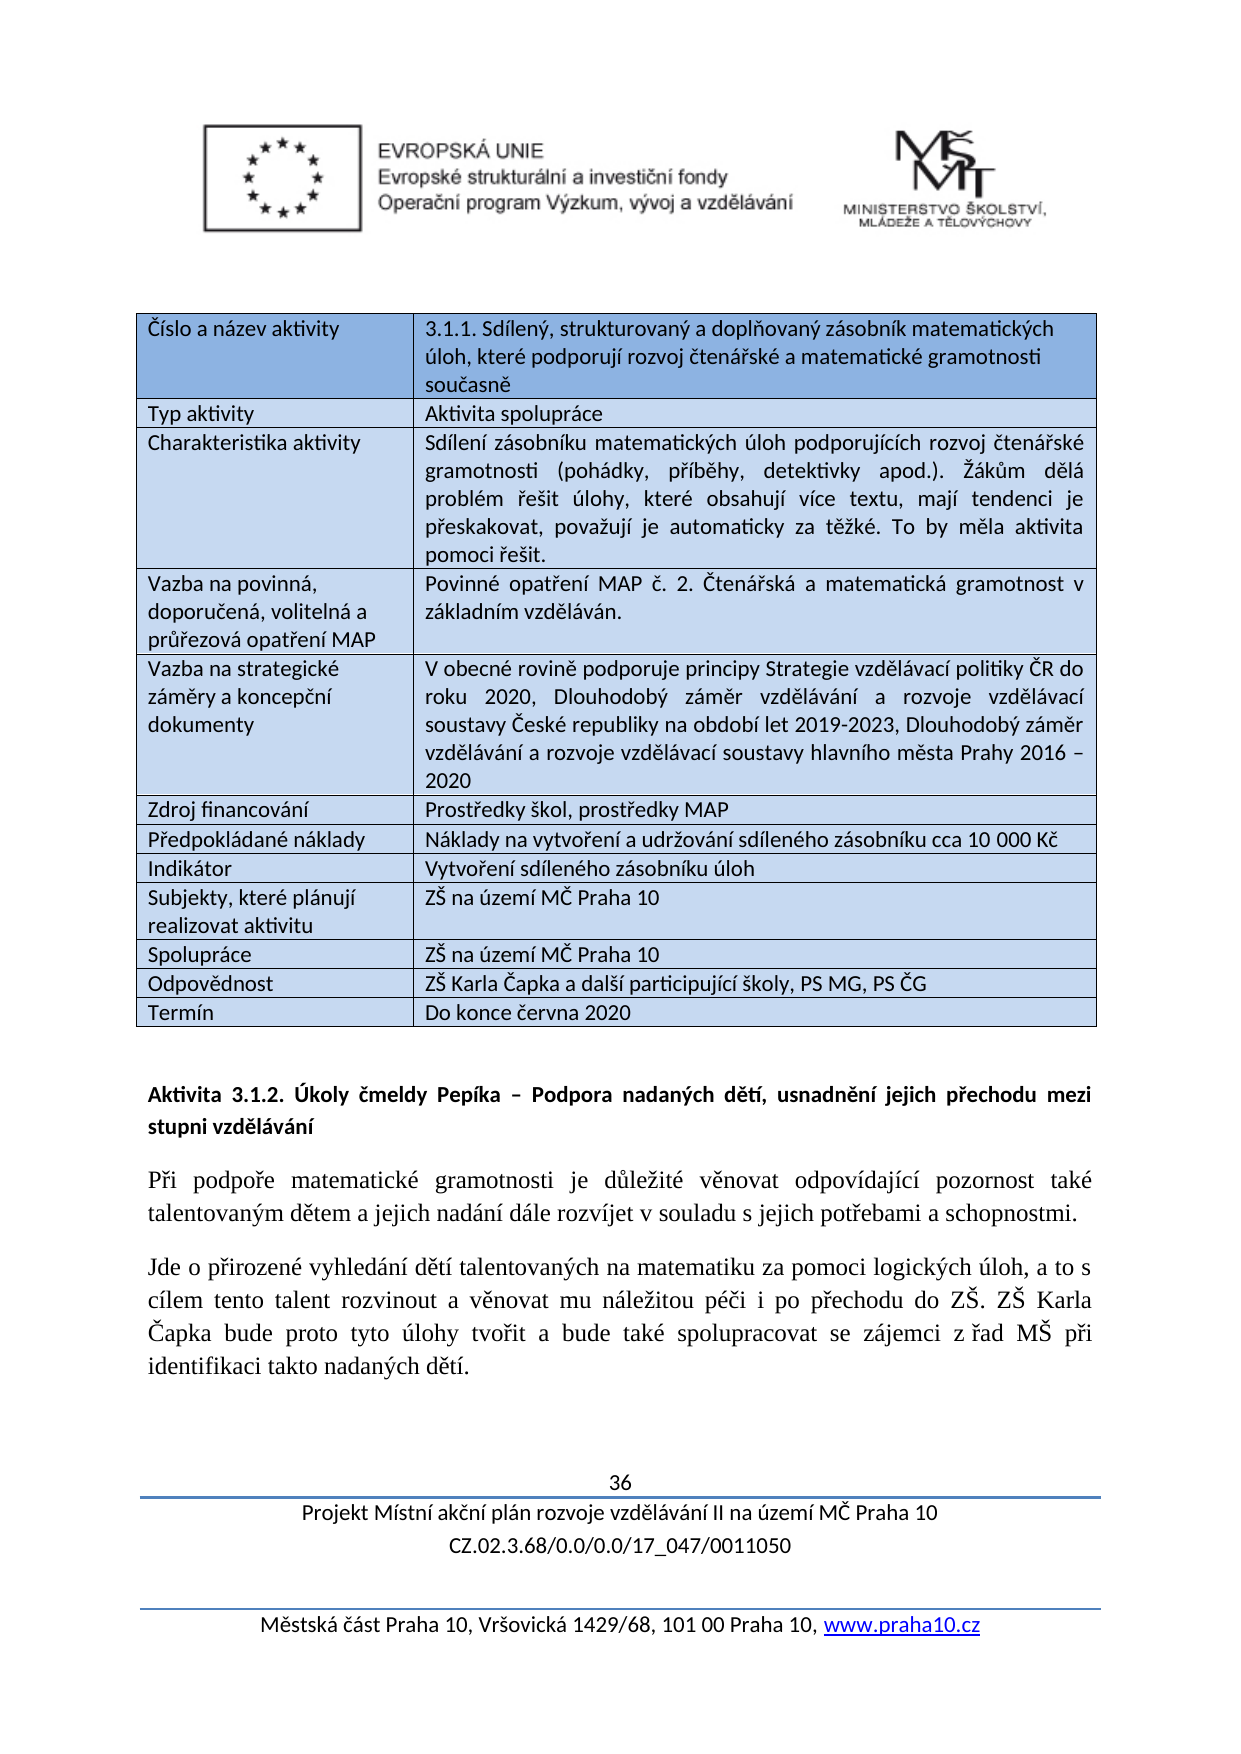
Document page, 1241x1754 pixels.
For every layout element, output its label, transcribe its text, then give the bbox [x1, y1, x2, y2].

text Jde o přirozené vyhledání dětí talentovaných na matematiku za pomoci logických úloh, a to s cílem tento talent rozvinout a věnovat mu náležitou péči i po přechodu do ZŠ. ZŠ Karla Čapka bude proto tyto úlohy tvořit a bude také spolupracovat se zájemci z řad MŠ při identifikaci takto nadaných dětí. [148, 1252, 1093, 1380]
table_cell Aktivita spolupráce [414, 399, 1096, 427]
table_cell Vytvoření sdíleného zásobníku úloh [414, 854, 1096, 882]
table_cell Do konce června 2020 [414, 998, 1096, 1026]
table_cell Spolupráce [137, 940, 413, 968]
table_header Číslo a název aktivity [137, 314, 413, 398]
text Při podpoře matematické gramotnosti je důležité věnovat odpovídající pozornost také talentovaným dětem a jejich nadání dále rozvíjet v souladu s jejich potřebami a schopnostmi. [148, 1165, 1093, 1227]
table_cell Sdílení zásobníku matematických úloh podporujících rozvoj čtenářské gramotnosti (pohádky, příběhy, detektivky apod.). Žákům dělá problém řešit úlohy, které obsahují více textu, mají tendenci je přeskakovat, považují je automaticky za těžké. To by měla aktivita pomoci řešit. [414, 428, 1096, 568]
table_cell Charakteristika aktivity [137, 428, 413, 568]
table_cell Náklady na vytvoření a udržování sdíleného zásobníku cca 10 000 Kč [414, 825, 1096, 853]
table_cell ZŠ na území MČ Praha 10 [414, 940, 1096, 968]
table_cell Indikátor [137, 854, 413, 882]
table_cell V obecné rovině podporuje principy Strategie vzdělávací politiky ČR do roku 2020, Dlouhodobý záměr vzdělávání a rozvoje vzdělávací soustavy České republiky na období let 2019-2023, Dlouhodobý záměr vzdělávání a rozvoje vzdělávací soustavy hlavního města Prahy 2016 – 2020 [414, 655, 1096, 794]
table_cell ZŠ na území MČ Praha 10 [414, 883, 1096, 939]
table_cell Odpovědnost [137, 969, 413, 997]
table_cell Povinné opatření MAP č. 2. Čtenářská a matematická gramotnost v základním vzděláván. [414, 569, 1096, 653]
table_cell Subjekty, které plánují realizovat aktivitu [137, 883, 413, 939]
table_header 3.1.1. Sdílený, strukturovaný a doplňovaný zásobník matematických úloh, které podporují rozvoj čtenářské a matematické gramotnosti současně [414, 314, 1096, 398]
text Aktivita 3.1.2. Úkoly čmeldy Pepíka – Podpora nadaných dětí, usnadnění jejich přechodu mezi stupni vzdělávání [148, 1080, 1093, 1140]
table_cell Vazba na povinná, doporučená, volitelná a průřezová opatření MAP [137, 569, 413, 653]
table_cell Vazba na strategické záměry a koncepční dokumenty [137, 655, 413, 794]
table_cell Typ aktivity [137, 399, 413, 427]
table_cell Zdroj financování [137, 796, 413, 824]
table_cell Prostředky škol, prostředky MAP [414, 796, 1096, 824]
table_cell Termín [137, 998, 413, 1026]
table_cell ZŠ Karla Čapka a další participující školy, PS MG, PS ČG [414, 969, 1096, 997]
table_cell Předpokládané náklady [137, 825, 413, 853]
picture [147, 73, 1093, 285]
